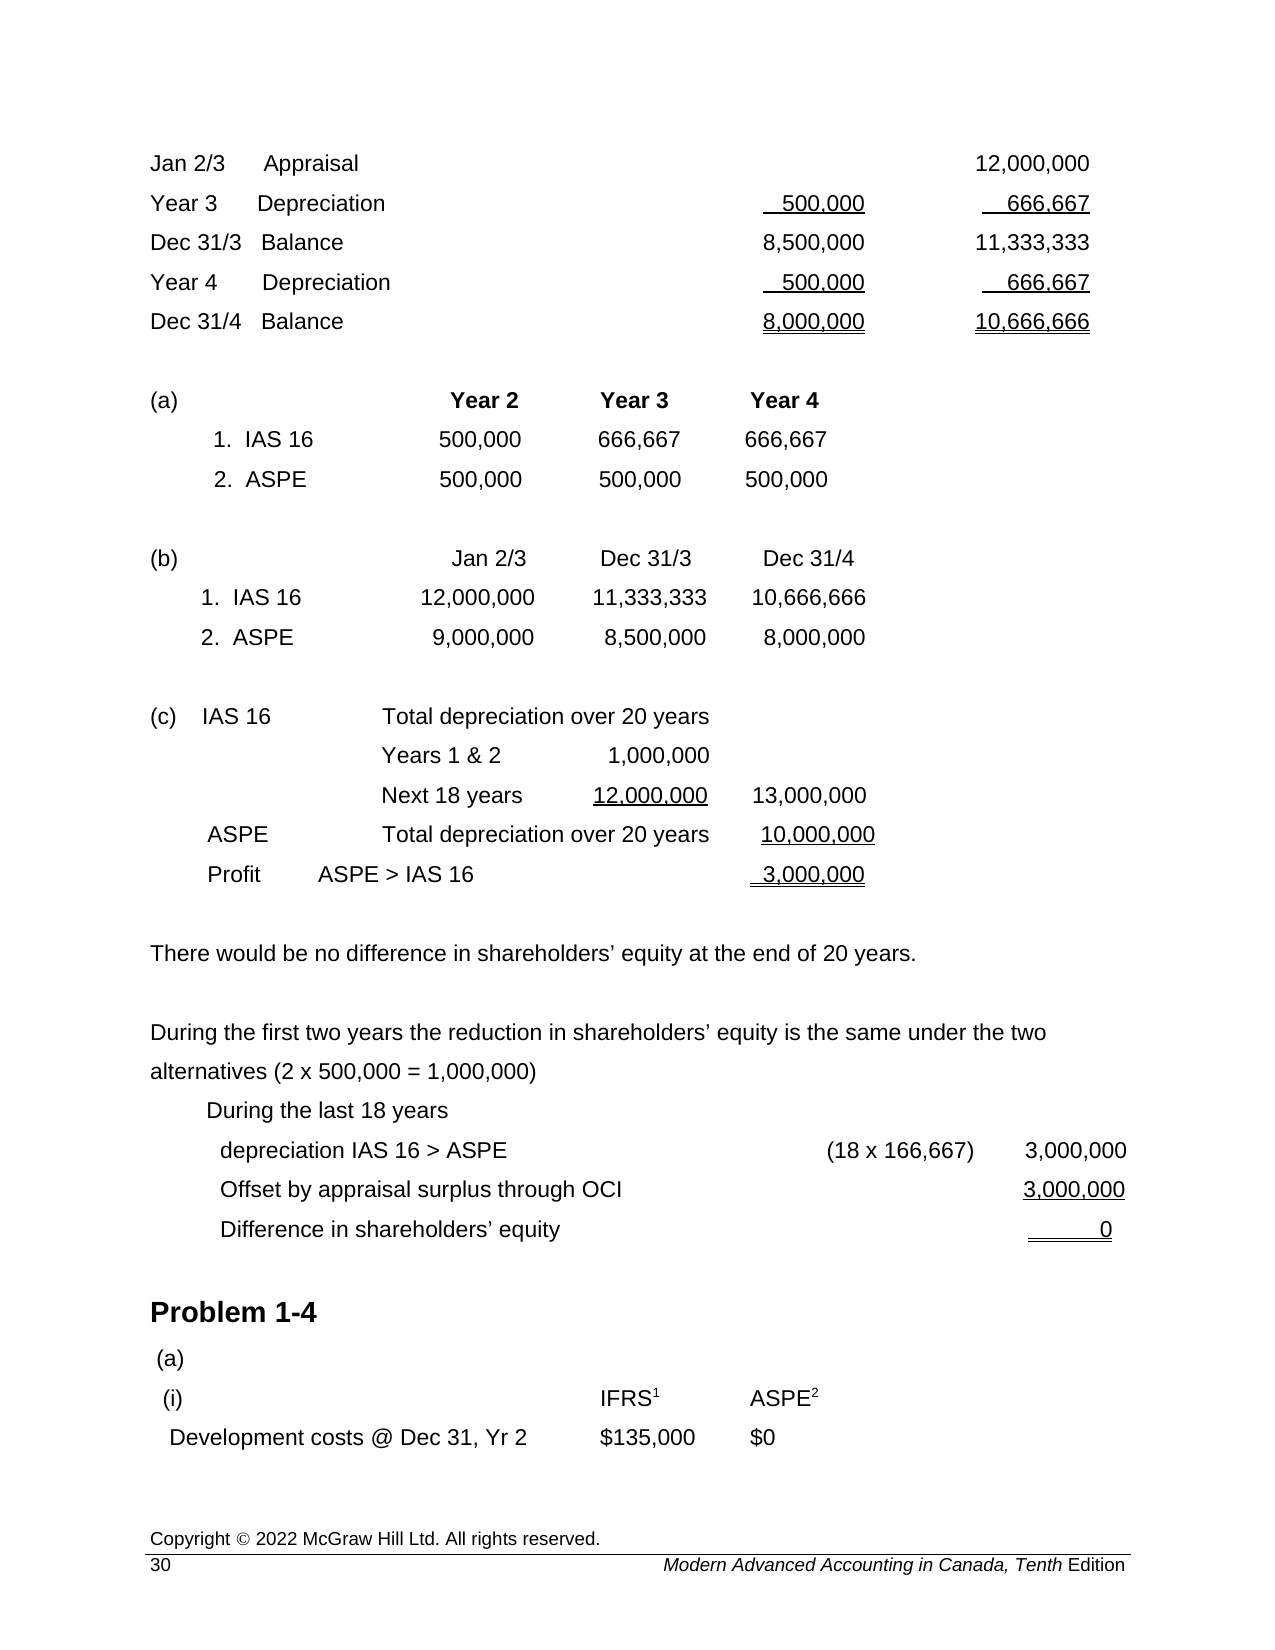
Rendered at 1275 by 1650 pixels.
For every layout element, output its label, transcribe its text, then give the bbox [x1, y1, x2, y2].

list Year 2 Year 3 Year 4 [150, 387, 1125, 413]
text 2. ASPE 9,000,000 8,500,000 8,000,000 [150, 624, 1125, 650]
text (i) IFRS1 ASPE2 [156, 1385, 1125, 1411]
text There would be no difference in shareholders’ equity at the end of 20 years. [150, 939, 1125, 966]
text During the last 18 years [150, 1097, 1125, 1124]
text 2. ASPE 500,000 500,000 500,000 [150, 466, 1125, 492]
text Dec 31/3 Balance 8,500,000 11,333,333 [150, 229, 1125, 255]
text ASPE Total depreciation over 20 years 10,000,000 [150, 821, 1125, 847]
text Problem 1-4 [150, 1295, 1125, 1328]
text Jan 2/3 Appraisal 12,000,000 [150, 150, 1125, 176]
text 1. IAS 16 12,000,000 11,333,333 10,666,666 [150, 584, 1125, 611]
text (c) IAS 16 Total depreciation over 20 years [150, 703, 1125, 729]
text Years 1 & 2 1,000,000 [150, 742, 1125, 768]
text Difference in shareholders’ equity 0 [150, 1216, 1125, 1242]
text During the first two years the reduction in shareholders’ equity is the same under the two alternatives (2 x 500,000 = 1,000,000) [150, 1018, 1125, 1084]
text Dec 31/4 Balance 8,000,000 10,666,666 [150, 308, 1125, 334]
text Year 4 Depreciation 500,000 666,667 [150, 268, 1125, 295]
text depreciation IAS 16 > ASPE (18 x 166,667) 3,000,000 [150, 1137, 1144, 1163]
text Next 18 years 12,000,000 13,000,000 [150, 782, 1125, 808]
text (b) Jan 2/3 Dec 31/3 Dec 31/4 [150, 545, 1125, 571]
text (a) [156, 1345, 1125, 1372]
text Profit ASPE > IAS 16 3,000,000 [150, 861, 1125, 887]
text Offset by appraisal surplus through OCI 3,000,000 [150, 1176, 1125, 1203]
text 1. IAS 16 500,000 666,667 666,667 [187, 426, 1125, 453]
text Development costs @ Dec 31, Yr 2 $135,000 $0 [150, 1424, 1125, 1451]
text Year 3 Depreciation 500,000 666,667 [150, 189, 1125, 216]
